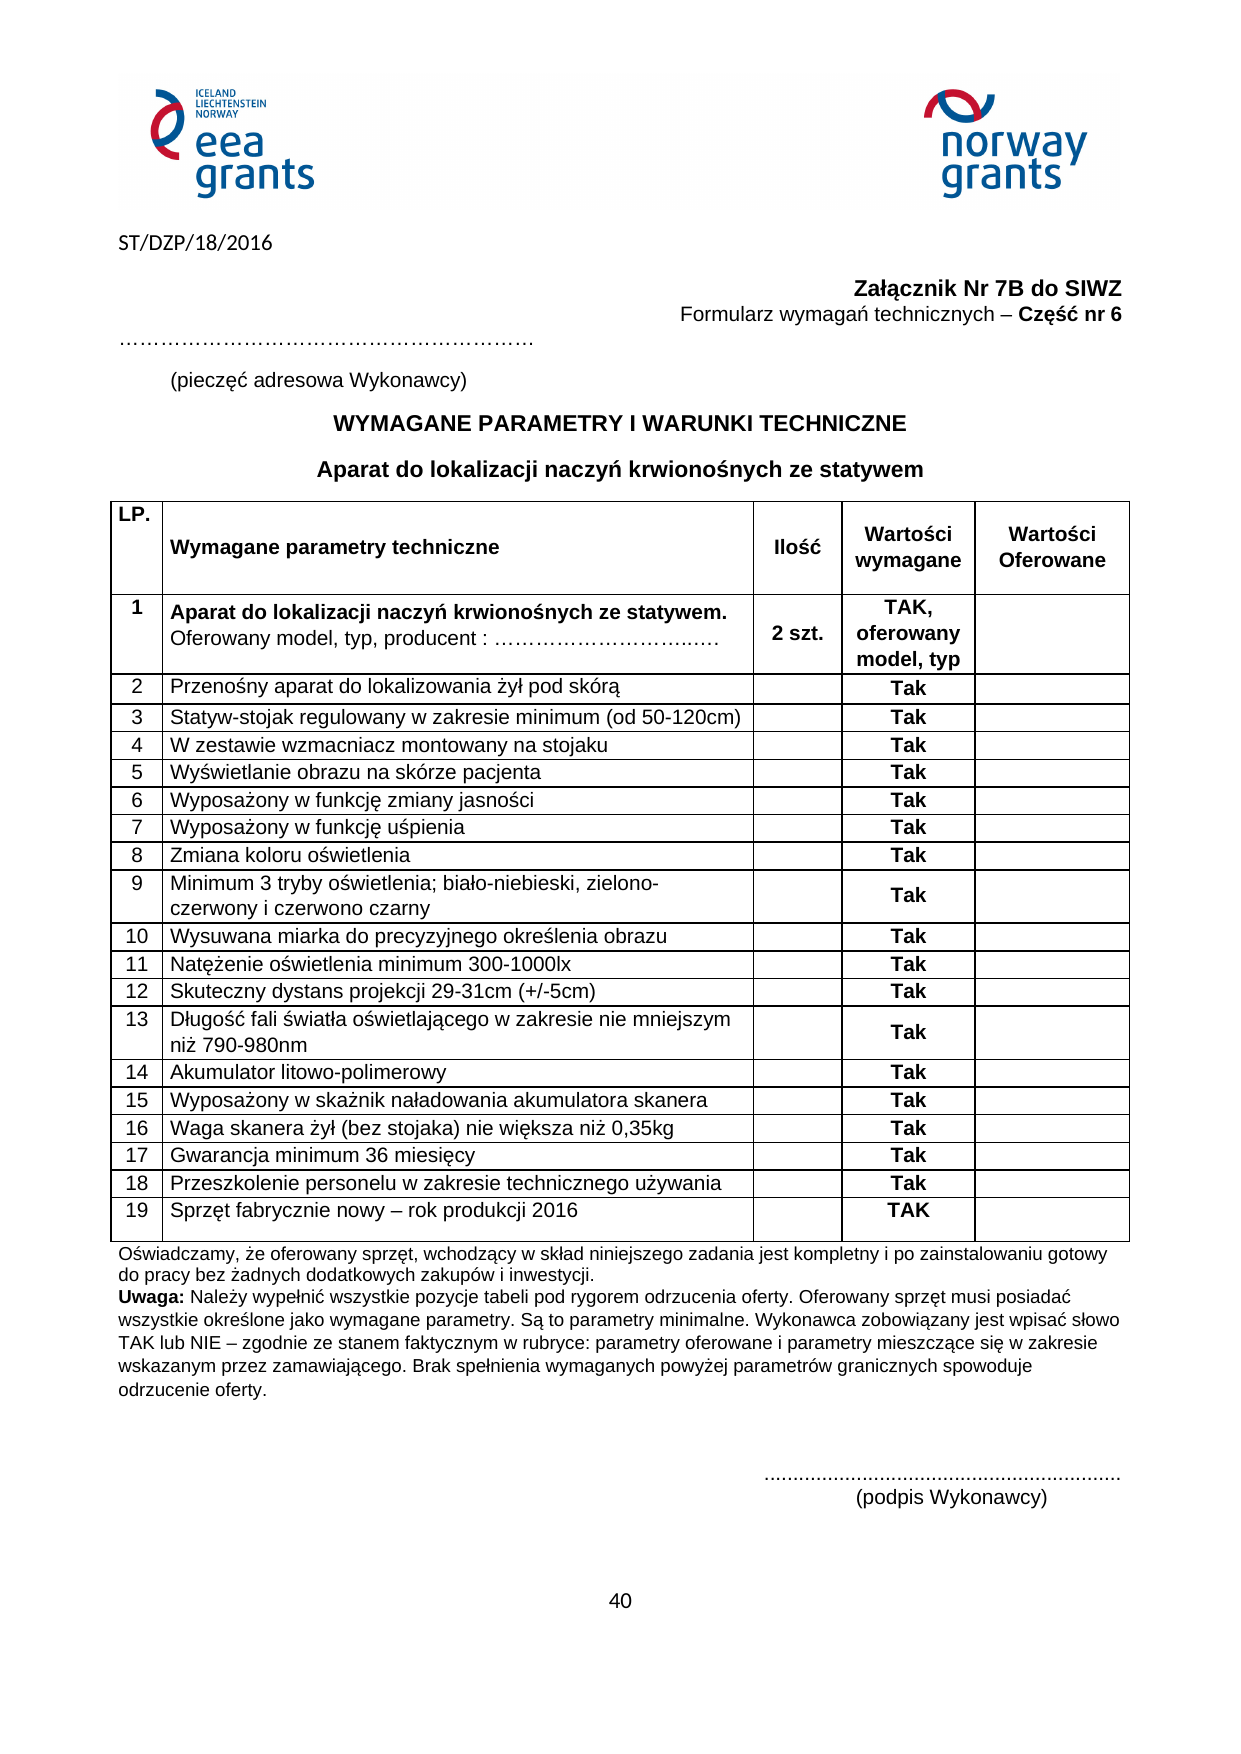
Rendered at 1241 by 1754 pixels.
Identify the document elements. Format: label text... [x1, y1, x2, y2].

table_cell Statyw-stojak regulowany w zakresie minimum (od 50-120cm) [163, 705, 753, 731]
table_cell 15 [112, 1088, 162, 1114]
table_cell Akumulator litowo-polimerowy [163, 1060, 753, 1086]
table_cell 12 [112, 979, 162, 1005]
table_cell 2 [112, 675, 162, 703]
table_header Wartości Oferowane [976, 502, 1129, 593]
table_cell Wyposażony w skażnik naładowania akumulatora skanera [163, 1088, 753, 1114]
table_cell Tak [843, 705, 974, 731]
picture [118, 73, 1120, 210]
text …………………………………………………… [118, 325, 1122, 349]
table_cell Minimum 3 tryby oświetlenia; biało-niebieski, zielono-czerwony i czerwono czarny [163, 871, 753, 922]
text (pieczęć adresowa Wykonawcy) [118, 368, 1122, 392]
table_cell [976, 1115, 1129, 1141]
table_cell 7 [112, 815, 162, 841]
table_cell 4 [112, 732, 162, 758]
table_cell [976, 1060, 1129, 1086]
table_cell Przenośny aparat do lokalizowania żył pod skórą [163, 675, 753, 703]
text Oświadczamy, że oferowany sprzęt, wchodzący w skład niniejszego zadania jest kompletny i po zainstalowaniu gotowy do pracy bez żadnych dodatkowych zakupów i inwestycji. [118, 1242, 1122, 1286]
text WYMAGANE PARAMETRY I WARUNKI TECHNICZNE [118, 410, 1122, 437]
table_cell 14 [112, 1060, 162, 1086]
table_cell [754, 952, 841, 977]
table_cell Wysuwana miarka do precyzyjnego określenia obrazu [163, 924, 753, 950]
table_cell Długość fali światła oświetlającego w zakresie nie mniejszym niż 790-980nm [163, 1007, 753, 1058]
table_cell Tak [843, 843, 974, 869]
table_header Ilość [754, 502, 841, 593]
text (podpis Wykonawcy) [118, 1485, 1122, 1509]
table_cell 9 [112, 871, 162, 922]
table_cell 6 [112, 788, 162, 814]
table_cell Tak [843, 952, 974, 977]
table_cell Wyposażony w funkcję uśpienia [163, 815, 753, 841]
table_cell [976, 705, 1129, 731]
table_cell [976, 815, 1129, 841]
table_cell 8 [112, 843, 162, 869]
table_cell [754, 871, 841, 922]
table_cell 18 [112, 1171, 162, 1197]
table_cell Sprzęt fabrycznie nowy – rok produkcji 2016 [163, 1198, 753, 1241]
table_cell Tak [843, 675, 974, 703]
table_cell 1 [112, 595, 162, 673]
text Formularz wymagań technicznych – Część nr 6 [118, 301, 1122, 325]
table_cell TAK, oferowany model, typ [843, 595, 974, 673]
table_cell [754, 1198, 841, 1241]
table_cell [976, 1007, 1129, 1058]
text Załącznik Nr 7B do SIWZ [118, 275, 1122, 301]
table_cell [976, 675, 1129, 703]
table_cell [754, 1171, 841, 1197]
table_cell Tak [843, 924, 974, 950]
table_cell Waga skanera żył (bez stojaka) nie większa niż 0,35kg [163, 1115, 753, 1141]
table_header Wymagane parametry techniczne [163, 502, 753, 593]
table_header LP. [112, 502, 162, 593]
table_cell 13 [112, 1007, 162, 1058]
table_cell Tak [843, 1171, 974, 1197]
table_cell Wyposażony w funkcję zmiany jasności [163, 788, 753, 814]
table_cell [976, 732, 1129, 758]
table_cell [754, 979, 841, 1005]
table_cell Tak [843, 732, 974, 758]
table_cell Tak [843, 760, 974, 786]
table_cell [976, 843, 1129, 869]
table_cell Tak [843, 1007, 974, 1058]
table_cell [754, 1060, 841, 1086]
table_cell [976, 1088, 1129, 1114]
table_cell [976, 1143, 1129, 1169]
table_cell [754, 705, 841, 731]
table_cell [754, 1143, 841, 1169]
table_cell Tak [843, 815, 974, 841]
table_cell 16 [112, 1115, 162, 1141]
table_cell Tak [843, 1143, 974, 1169]
table_cell Wyświetlanie obrazu na skórze pacjenta [163, 760, 753, 786]
table_cell [754, 1088, 841, 1114]
table_cell [754, 843, 841, 869]
table_cell [754, 1115, 841, 1141]
table_cell [976, 595, 1129, 673]
table_cell Gwarancja minimum 36 miesięcy [163, 1143, 753, 1169]
table_cell [976, 1198, 1129, 1241]
table_cell [754, 924, 841, 950]
table_cell 2 szt. [754, 595, 841, 673]
table_cell 10 [112, 924, 162, 950]
text Aparat do lokalizacji naczyń krwionośnych ze statywem [118, 456, 1122, 482]
table_cell 5 [112, 760, 162, 786]
table_cell 11 [112, 952, 162, 977]
table_cell [754, 732, 841, 758]
table_cell [754, 1007, 841, 1058]
table_cell [976, 952, 1129, 977]
table_cell Natężenie oświetlenia minimum 300-1000lx [163, 952, 753, 977]
table_cell Przeszkolenie personelu w zakresie technicznego używania [163, 1171, 753, 1197]
text .............................................................. [156, 1461, 1122, 1485]
table_cell [754, 760, 841, 786]
table_cell [976, 924, 1129, 950]
table_cell TAK [843, 1198, 974, 1241]
table_cell Tak [843, 1115, 974, 1141]
table_cell Zmiana koloru oświetlenia [163, 843, 753, 869]
text Uwaga: Należy wypełnić wszystkie pozycje tabeli pod rygorem odrzucenia oferty. Oferowany sprzęt musi posiadać wszystkie określone jako wymagane parametry. Są to parametry minimalne. Wykonawca zobowiązany jest wpisać słowo TAK lub NIE – zgodnie ze stanem faktycznym w rubryce: parametry oferowane i parametry mieszczące się w zakresie wskazanym przez zamawiającego. Brak spełnienia wymaganych powyżej parametrów granicznych spowoduje odrzucenie oferty. [118, 1286, 1122, 1400]
table_cell Tak [843, 1088, 974, 1114]
table_cell [976, 871, 1129, 922]
table_header Wartości wymagane [843, 502, 974, 593]
table_cell [976, 979, 1129, 1005]
table_cell Skuteczny dystans projekcji 29-31cm (+/-5cm) [163, 979, 753, 1005]
table_cell 3 [112, 705, 162, 731]
table_cell 19 [112, 1198, 162, 1241]
table_cell [754, 788, 841, 814]
table_cell [976, 1171, 1129, 1197]
table_cell Aparat do lokalizacji naczyń krwionośnych ze statywem. Oferowany model, typ, producent : ………………………..…. [163, 595, 753, 673]
table_cell [754, 815, 841, 841]
table_cell Tak [843, 788, 974, 814]
table_cell 17 [112, 1143, 162, 1169]
table_cell Tak [843, 871, 974, 922]
table_cell [754, 675, 841, 703]
table_cell Tak [843, 979, 974, 1005]
table_cell [976, 788, 1129, 814]
table_cell [976, 760, 1129, 786]
table_cell Tak [843, 1060, 974, 1086]
table_cell W zestawie wzmacniacz montowany na stojaku [163, 732, 753, 758]
